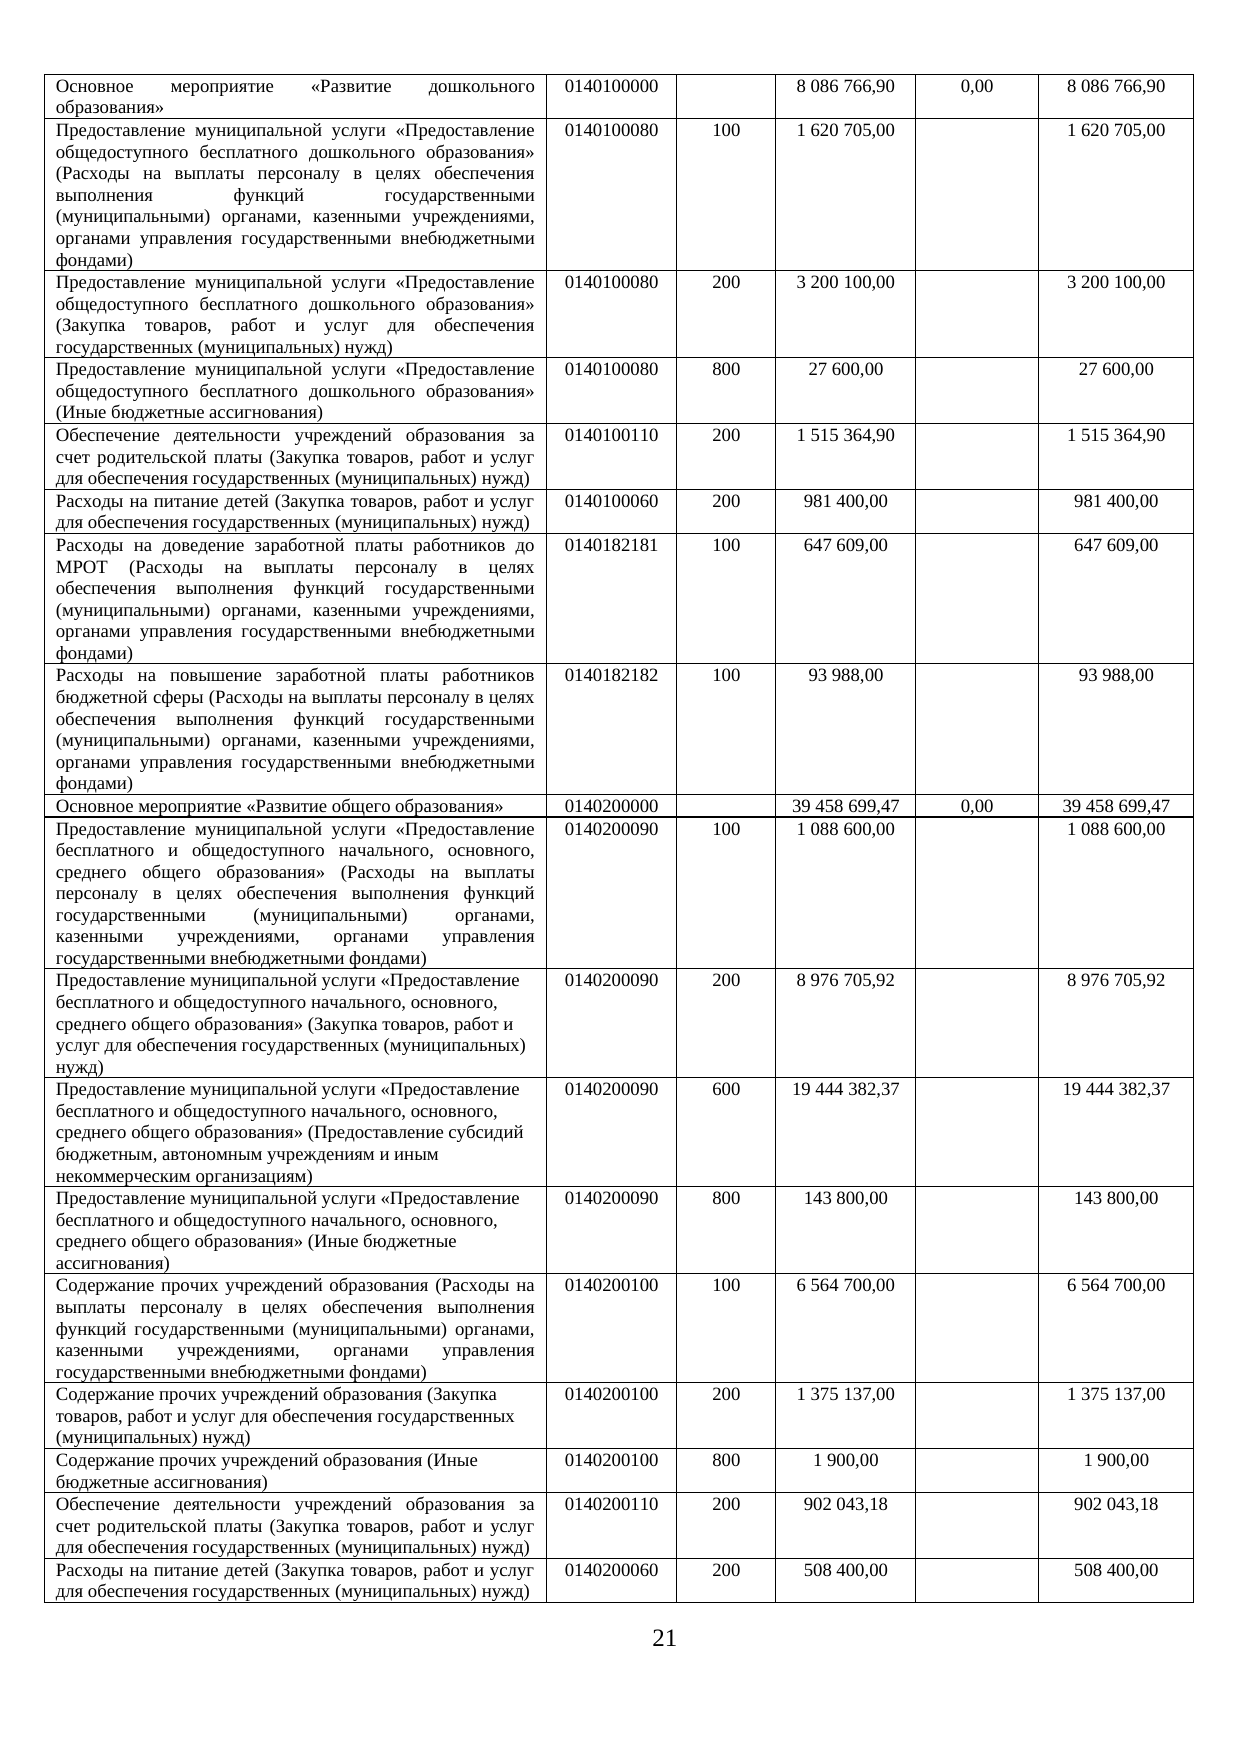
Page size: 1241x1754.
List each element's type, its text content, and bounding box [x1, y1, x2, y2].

table_cell [916, 358, 1038, 423]
table_cell Обеспечение деятельности учреждений образования за счет родительской платы (Закупка товаров, работ и услуг для обеспечения государственных (муниципальных) нужд) [45, 1493, 546, 1558]
table_cell 800 [677, 1187, 775, 1273]
table_cell Предоставление муниципальной услуги «Предоставление бесплатного и общедоступного начального, основного, среднего общего образования» (Закупка товаров, работ и услуг для обеспечения государственных (муниципальных) нужд) [45, 969, 546, 1077]
table_cell 143 800,00 [776, 1187, 915, 1273]
table_cell Предоставление муниципальной услуги «Предоставление бесплатного и общедоступного начального, основного, среднего общего образования» (Предоставление субсидий бюджетным, автономным учреждениям и иным некоммерческим организациям) [45, 1078, 546, 1186]
table_cell 27 600,00 [1039, 358, 1193, 423]
table_cell 0140100080 [547, 358, 676, 423]
table_cell Содержание прочих учреждений образования (Иные бюджетные ассигнования) [45, 1449, 546, 1492]
table_cell Расходы на повышение заработной платы работников бюджетной сферы (Расходы на выплаты персоналу в целях обеспечения выполнения функций государственными (муниципальными) органами, казенными учреждениями, органами управления государственными внебюджетными фондами) [45, 664, 546, 794]
table_cell 19 444 382,37 [1039, 1078, 1193, 1186]
table_cell 200 [677, 490, 775, 533]
table_cell 800 [677, 358, 775, 423]
table_cell Предоставление муниципальной услуги «Предоставление общедоступного бесплатного дошкольного образования» (Расходы на выплаты персоналу в целях обеспечения выполнения функций государственными (муниципальными) органами, казенными учреждениями, органами управления государственными внебюджетными фондами) [45, 119, 546, 270]
table_cell 0140100080 [547, 271, 676, 357]
table_cell 0,00 [916, 75, 1038, 118]
table_cell 0140200110 [547, 1493, 676, 1558]
table_cell 39 458 699,47 [1039, 795, 1193, 816]
table_cell 0140200100 [547, 1274, 676, 1382]
table_cell Предоставление муниципальной услуги «Предоставление общедоступного бесплатного дошкольного образования» (Закупка товаров, работ и услуг для обеспечения государственных (муниципальных) нужд) [45, 271, 546, 357]
table_cell 0,00 [916, 795, 1038, 816]
table_cell 981 400,00 [776, 490, 915, 533]
table_cell 8 086 766,90 [776, 75, 915, 118]
table_cell 100 [677, 818, 775, 968]
table_cell Расходы на питание детей (Закупка товаров, работ и услуг для обеспечения государственных (муниципальных) нужд) [45, 1559, 546, 1602]
table_cell 27 600,00 [776, 358, 915, 423]
table_cell 6 564 700,00 [776, 1274, 915, 1382]
table_cell 19 444 382,37 [776, 1078, 915, 1186]
table_cell 200 [677, 1493, 775, 1558]
table_cell 200 [677, 1559, 775, 1602]
table_cell 1 375 137,00 [1039, 1383, 1193, 1448]
table_cell 0140100000 [547, 75, 676, 118]
table_cell 508 400,00 [1039, 1559, 1193, 1602]
table_cell 0140200090 [547, 1078, 676, 1186]
table_cell [916, 1078, 1038, 1186]
table_cell 508 400,00 [776, 1559, 915, 1602]
table_cell [916, 534, 1038, 663]
table_cell [916, 424, 1038, 489]
table_cell 1 620 705,00 [1039, 119, 1193, 270]
table_cell Предоставление муниципальной услуги «Предоставление бесплатного и общедоступного начального, основного, среднего общего образования» (Расходы на выплаты персоналу в целях обеспечения выполнения функций государственными (муниципальными) органами, казенными учреждениями, органами управления государственными внебюджетными фондами) [45, 818, 546, 968]
table_cell 800 [677, 1449, 775, 1492]
table_cell 0140200090 [547, 969, 676, 1077]
table_cell 93 988,00 [776, 664, 915, 794]
table_cell 0140200000 [547, 795, 676, 816]
table_cell Расходы на доведение заработной платы работников до МРОТ (Расходы на выплаты персоналу в целях обеспечения выполнения функций государственными (муниципальными) органами, казенными учреждениями, органами управления государственными внебюджетными фондами) [45, 534, 546, 663]
table_cell 3 200 100,00 [1039, 271, 1193, 357]
table_cell 1 515 364,90 [776, 424, 915, 489]
table_cell 1 088 600,00 [1039, 818, 1193, 968]
table_cell 902 043,18 [776, 1493, 915, 1558]
table_cell 981 400,00 [1039, 490, 1193, 533]
table_cell [677, 75, 775, 118]
table_cell 39 458 699,47 [776, 795, 915, 816]
table_cell 8 976 705,92 [776, 969, 915, 1077]
table_cell 200 [677, 969, 775, 1077]
table_cell 1 900,00 [1039, 1449, 1193, 1492]
table_cell 647 609,00 [776, 534, 915, 663]
table_cell 0140100060 [547, 490, 676, 533]
table_cell [916, 818, 1038, 968]
table_cell 8 086 766,90 [1039, 75, 1193, 118]
table_cell 0140200100 [547, 1449, 676, 1492]
table_cell [916, 119, 1038, 270]
table_cell [677, 795, 775, 816]
table_cell [916, 1187, 1038, 1273]
table_cell 1 375 137,00 [776, 1383, 915, 1448]
table_cell 0140100080 [547, 119, 676, 270]
table_cell [916, 1449, 1038, 1492]
table_cell 3 200 100,00 [776, 271, 915, 357]
table_cell 100 [677, 664, 775, 794]
table_cell 6 564 700,00 [1039, 1274, 1193, 1382]
table_cell [916, 1559, 1038, 1602]
table_cell 93 988,00 [1039, 664, 1193, 794]
table_cell 0140200100 [547, 1383, 676, 1448]
table_cell Расходы на питание детей (Закупка товаров, работ и услуг для обеспечения государственных (муниципальных) нужд) [45, 490, 546, 533]
table_cell 0140200090 [547, 1187, 676, 1273]
table_cell 0140200090 [547, 818, 676, 968]
table_cell Содержание прочих учреждений образования (Закупка товаров, работ и услуг для обеспечения государственных (муниципальных) нужд) [45, 1383, 546, 1448]
table_cell 100 [677, 119, 775, 270]
table_cell 100 [677, 534, 775, 663]
table_cell 0140182181 [547, 534, 676, 663]
table_cell Основное мероприятие «Развитие дошкольного образования» [45, 75, 546, 118]
table_cell 0140100110 [547, 424, 676, 489]
table_cell 200 [677, 271, 775, 357]
table_cell 143 800,00 [1039, 1187, 1193, 1273]
table_cell 200 [677, 424, 775, 489]
table_cell 0140182182 [547, 664, 676, 794]
table_cell [916, 490, 1038, 533]
table_cell 0140200060 [547, 1559, 676, 1602]
table_cell Предоставление муниципальной услуги «Предоставление общедоступного бесплатного дошкольного образования» (Иные бюджетные ассигнования) [45, 358, 546, 423]
table_cell Содержание прочих учреждений образования (Расходы на выплаты персоналу в целях обеспечения выполнения функций государственными (муниципальными) органами, казенными учреждениями, органами управления государственными внебюджетными фондами) [45, 1274, 546, 1382]
table_cell [916, 1274, 1038, 1382]
table_cell 1 620 705,00 [776, 119, 915, 270]
table_cell [916, 1383, 1038, 1448]
table_cell [916, 969, 1038, 1077]
table_cell Предоставление муниципальной услуги «Предоставление бесплатного и общедоступного начального, основного, среднего общего образования» (Иные бюджетные ассигнования) [45, 1187, 546, 1273]
table_cell 1 900,00 [776, 1449, 915, 1492]
table_cell 100 [677, 1274, 775, 1382]
table_cell 902 043,18 [1039, 1493, 1193, 1558]
table_cell 200 [677, 1383, 775, 1448]
table_cell [916, 271, 1038, 357]
table_cell [916, 664, 1038, 794]
table_cell Основное мероприятие «Развитие общего образования» [45, 795, 546, 816]
table_cell Обеспечение деятельности учреждений образования за счет родительской платы (Закупка товаров, работ и услуг для обеспечения государственных (муниципальных) нужд) [45, 424, 546, 489]
table_cell 1 088 600,00 [776, 818, 915, 968]
table_cell 8 976 705,92 [1039, 969, 1193, 1077]
table_cell [916, 1493, 1038, 1558]
table_cell 1 515 364,90 [1039, 424, 1193, 489]
table_cell 600 [677, 1078, 775, 1186]
table_cell 647 609,00 [1039, 534, 1193, 663]
